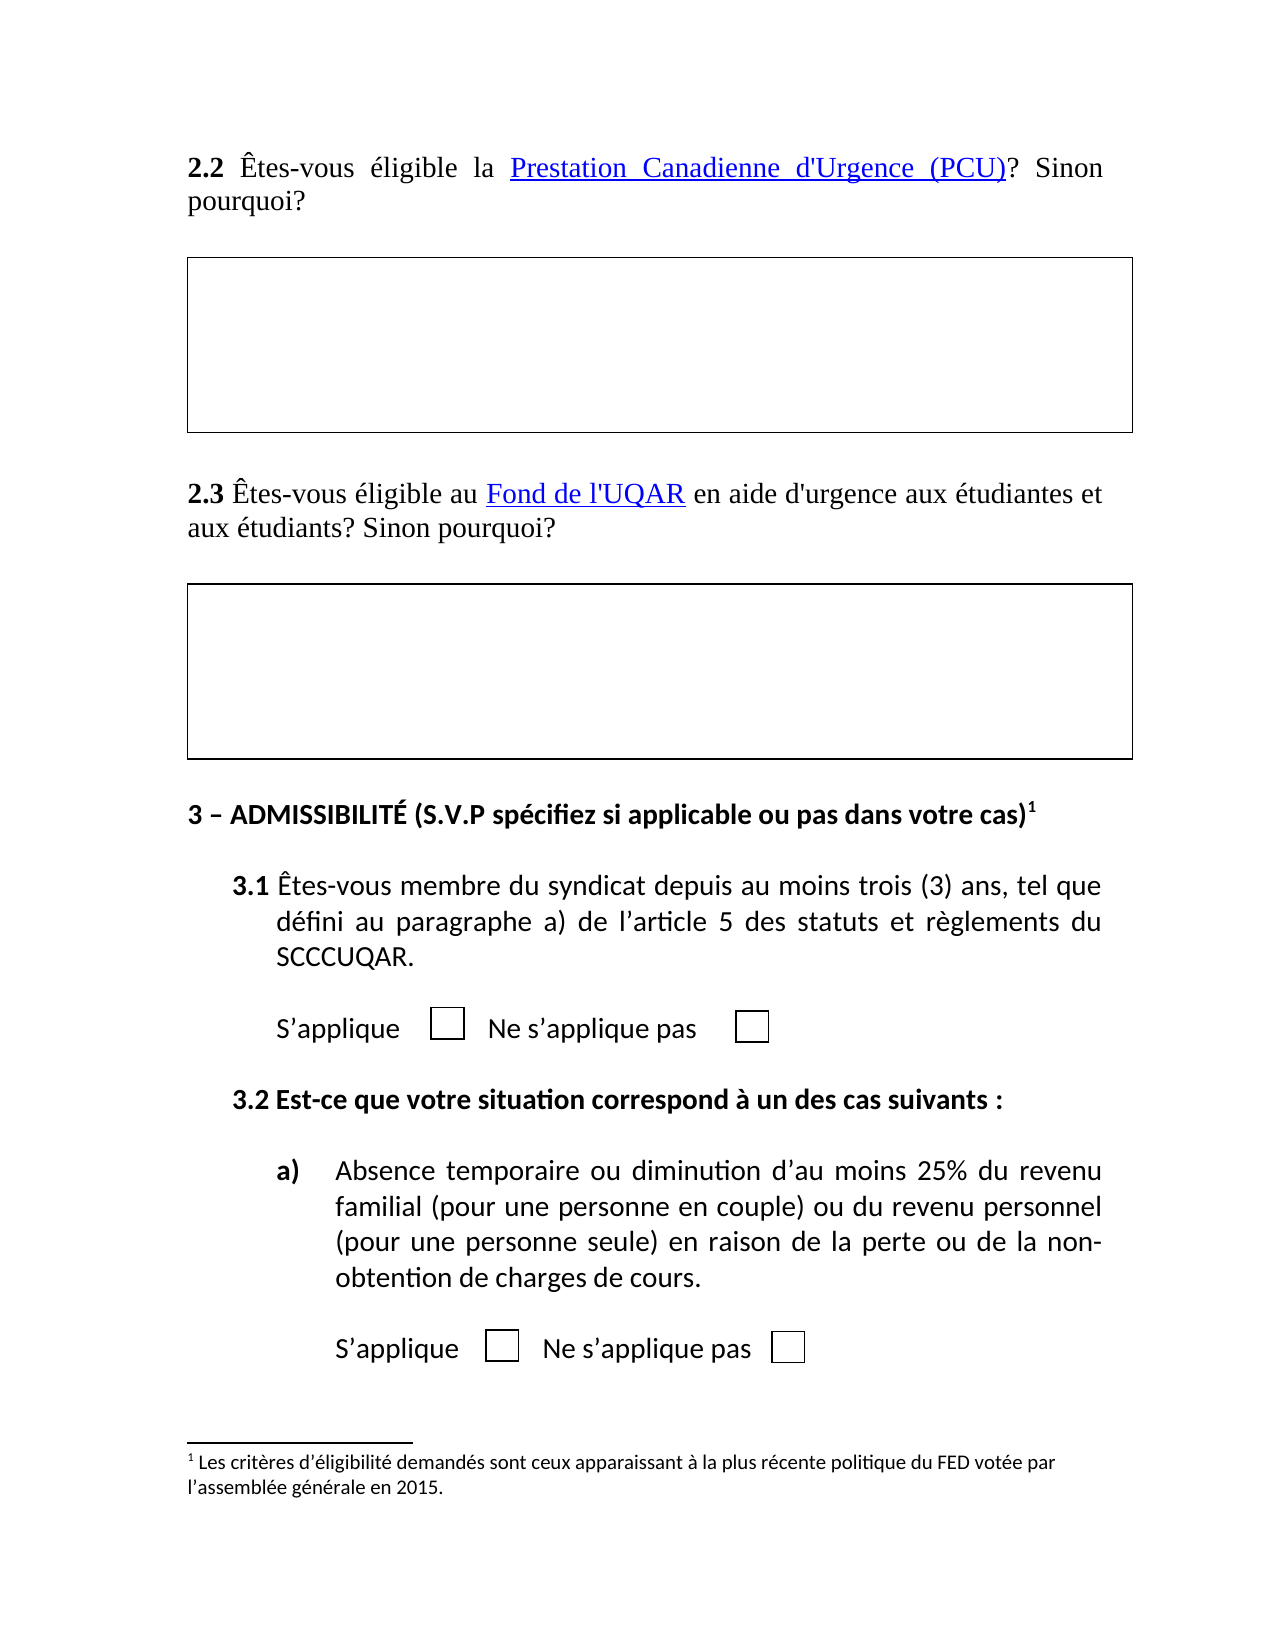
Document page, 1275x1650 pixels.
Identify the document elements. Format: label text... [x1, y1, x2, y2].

text 2.2 Êtes-vous éligible la Prestation Canadienne d'Urgence (PCU)? Sinon pourquoi? [187, 150, 1103, 217]
text S’applique Ne s’applique pas [276, 1010, 1103, 1045]
text 3.1 Êtes-vous membre du syndicat depuis au moins trois (3) ans, tel que défini au paragraphe a) de l’article 5 des statuts et règlements du SCCCUQAR. [232, 867, 1103, 974]
text 3 – ADMISSIBILITÉ (S.V.P spécifiez si applicable ou pas dans votre cas) [187, 796, 1103, 832]
list S’applique Ne s’applique pas [335, 1330, 1103, 1366]
text 3.2 Est-ce que votre situation correspond à un des cas suivants : [187, 1081, 1103, 1117]
text 2.3 Êtes-vous éligible au Fond de l'UQAR en aide d'urgence aux étudiantes et aux étudiants? Sinon pourquoi? [187, 477, 1103, 544]
list Absence temporaire ou diminution d’au moins 25% du revenu familial (pour une personne en couple) ou du revenu personnel (pour une personne seule) en raison de la perte ou de la non-obtention de charges de cours. [276, 1152, 1103, 1295]
